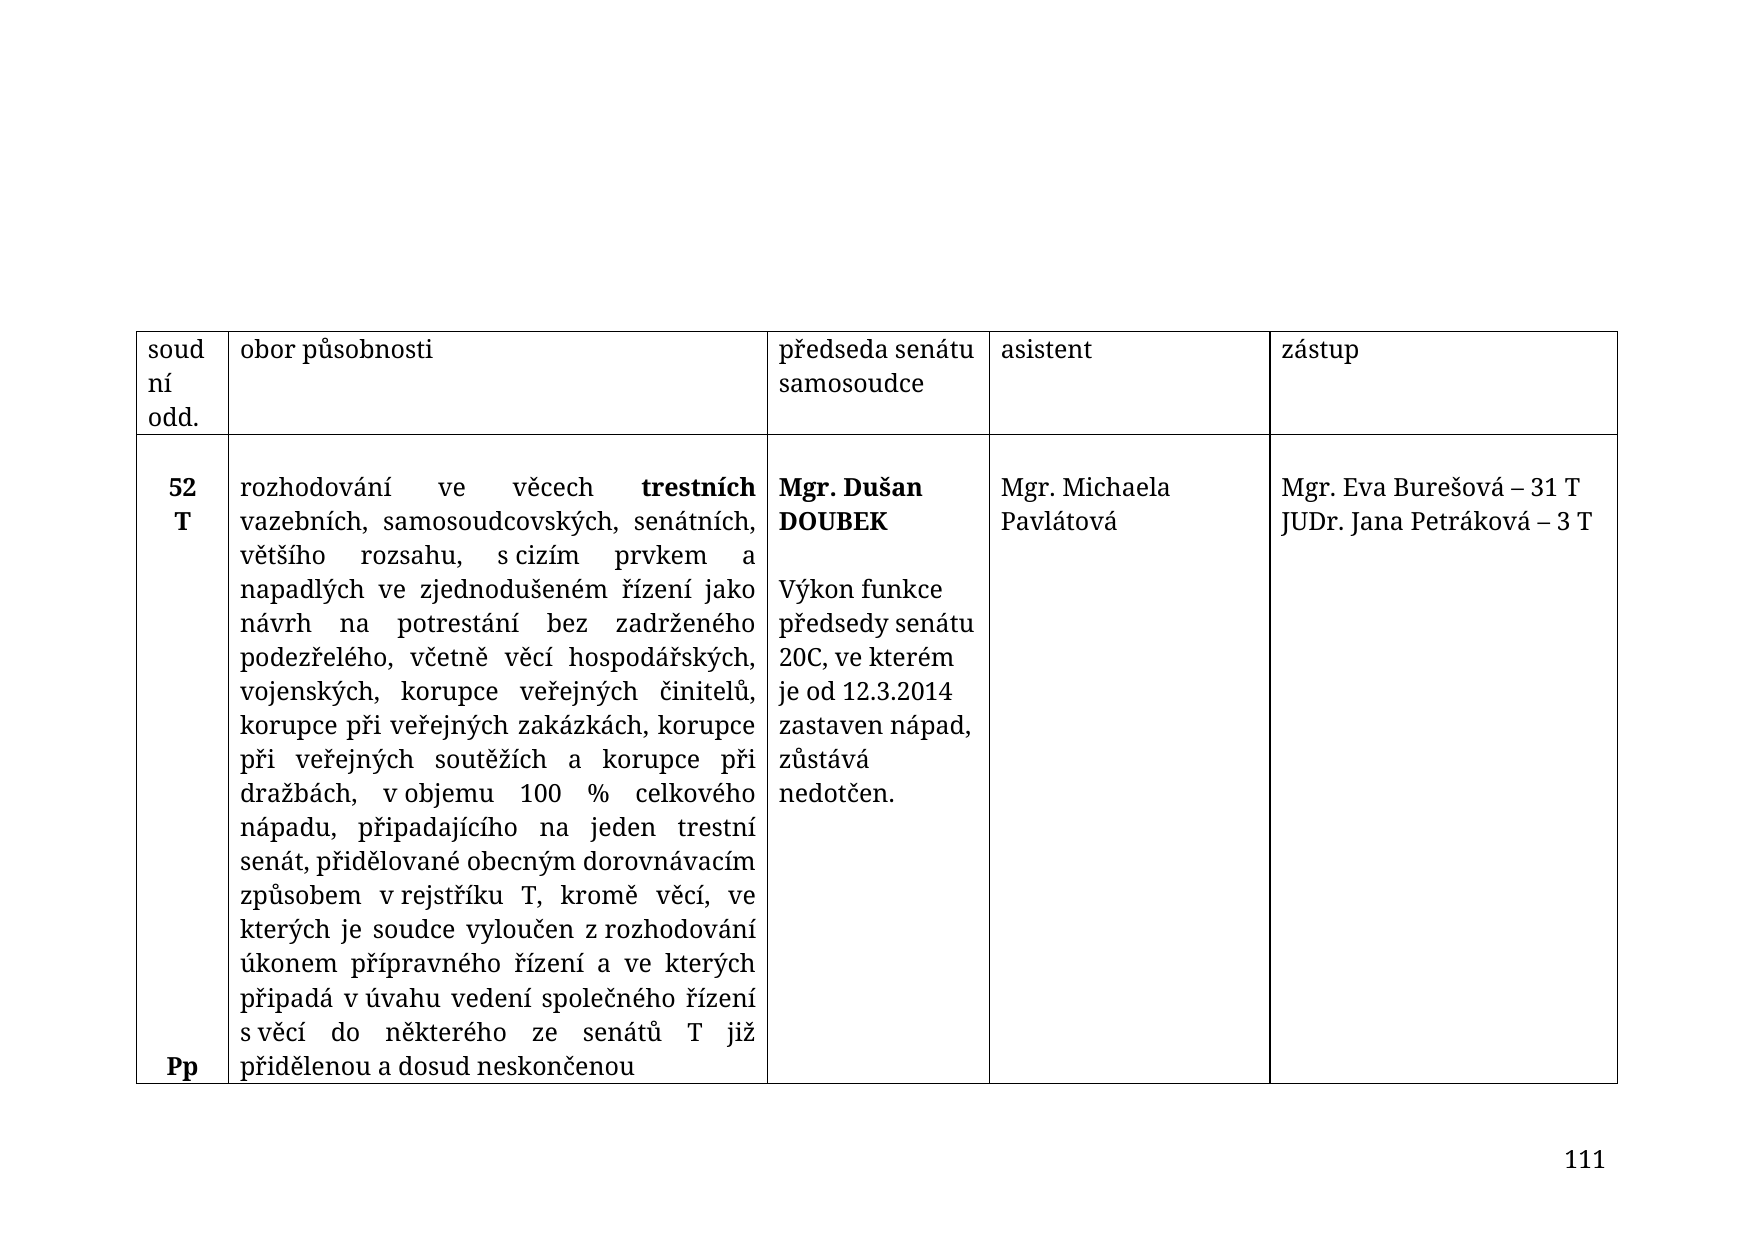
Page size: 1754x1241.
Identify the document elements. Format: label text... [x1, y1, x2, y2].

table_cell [768, 435, 989, 1082]
table_header obor působnosti [229, 332, 767, 434]
table_header zástup [1271, 332, 1617, 434]
table_cell 52 T Pp Dt [137, 435, 228, 1082]
table_header soudní odd. [137, 332, 228, 434]
table_header asistent [990, 332, 1269, 434]
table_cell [1271, 435, 1617, 1082]
table_header předseda senátu samosoudce [768, 332, 989, 434]
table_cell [990, 435, 1269, 1082]
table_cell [229, 435, 767, 1082]
